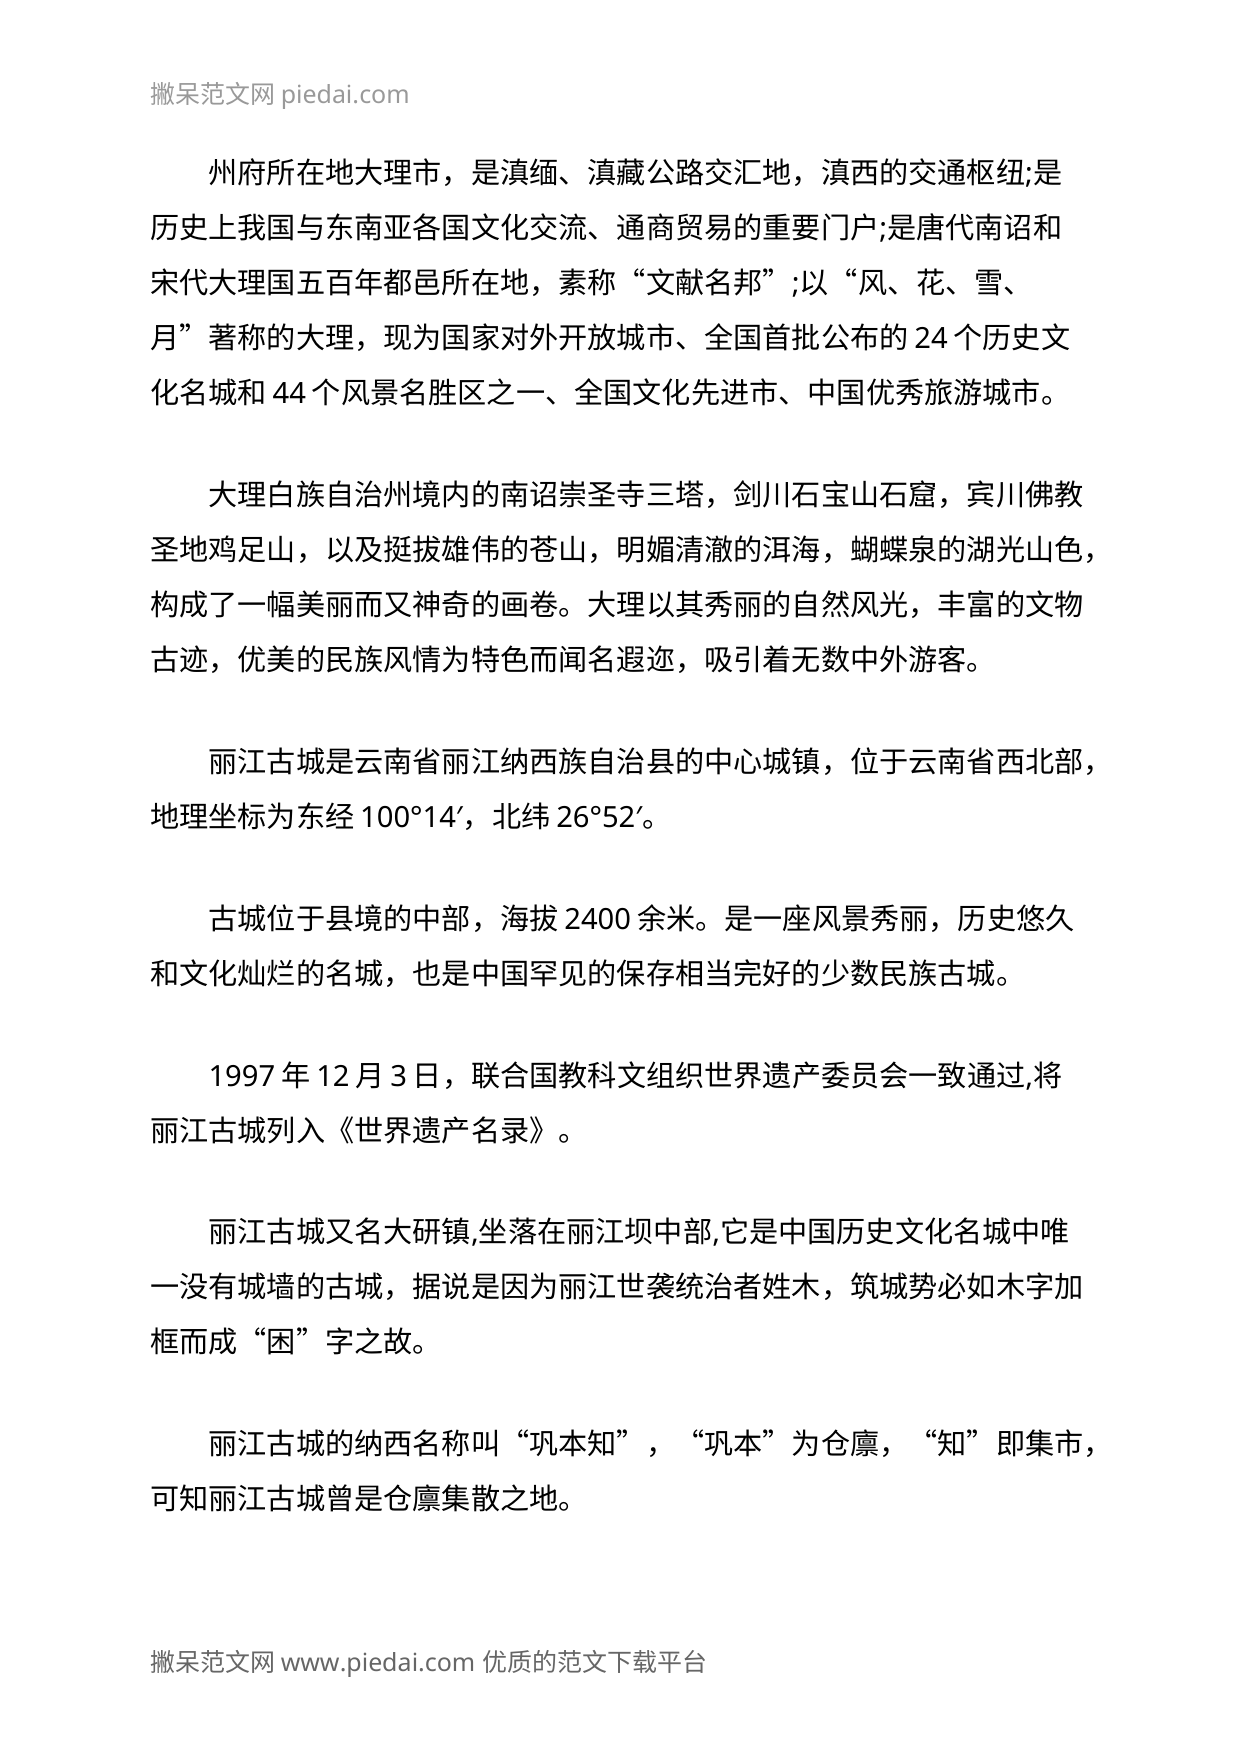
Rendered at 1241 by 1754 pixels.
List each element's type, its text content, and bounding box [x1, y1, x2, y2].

text 大理白族自治州境内的南诏崇圣寺三塔，剑川石宝山石窟，宾川佛教圣地鸡足山，以及挺拔雄伟的苍山，明媚清澈的洱海，蝴蝶泉的湖光山色，构成了一幅美丽而又神奇的画卷。大理以其秀丽的自然风光，丰富的文物古迹，优美的民族风情为特色而闻名遐迩，吸引着无数中外游客。 [150, 472, 1090, 679]
text 丽江古城又名大研镇,坐落在丽江坝中部,它是中国历史文化名城中唯一没有城墙的古城，据说是因为丽江世袭统治者姓木，筑城势必如木字加框而成“困”字之故。 [150, 1209, 1090, 1361]
text 丽江古城的纳西名称叫“巩本知”，“巩本”为仓廪，“知”即集市，可知丽江古城曾是仓廪集散之地。 [150, 1421, 1090, 1518]
text 州府所在地大理市，是滇缅、滇藏公路交汇地，滇西的交通枢纽;是历史上我国与东南亚各国文化交流、通商贸易的重要门户;是唐代南诏和宋代大理国五百年都邑所在地，素称“文献名邦”;以“风、花、雪、月”著称的大理，现为国家对外开放城市、全国首批公布的24个历史文化名城和44个风景名胜区之一、全国文化先进市、中国优秀旅游城市。 [150, 150, 1090, 412]
text 丽江古城是云南省丽江纳西族自治县的中心城镇，位于云南省西北部，地理坐标为东经100°14′，北纬26°52′。 [150, 738, 1090, 836]
text 1997年12月3日，联合国教科文组织世界遗产委员会一致通过,将丽江古城列入《世界遗产名录》。 [150, 1052, 1090, 1149]
text 古城位于县境的中部，海拔2400余米。是一座风景秀丽，历史悠久和文化灿烂的名城，也是中国罕见的保存相当完好的少数民族古城。 [150, 895, 1090, 993]
